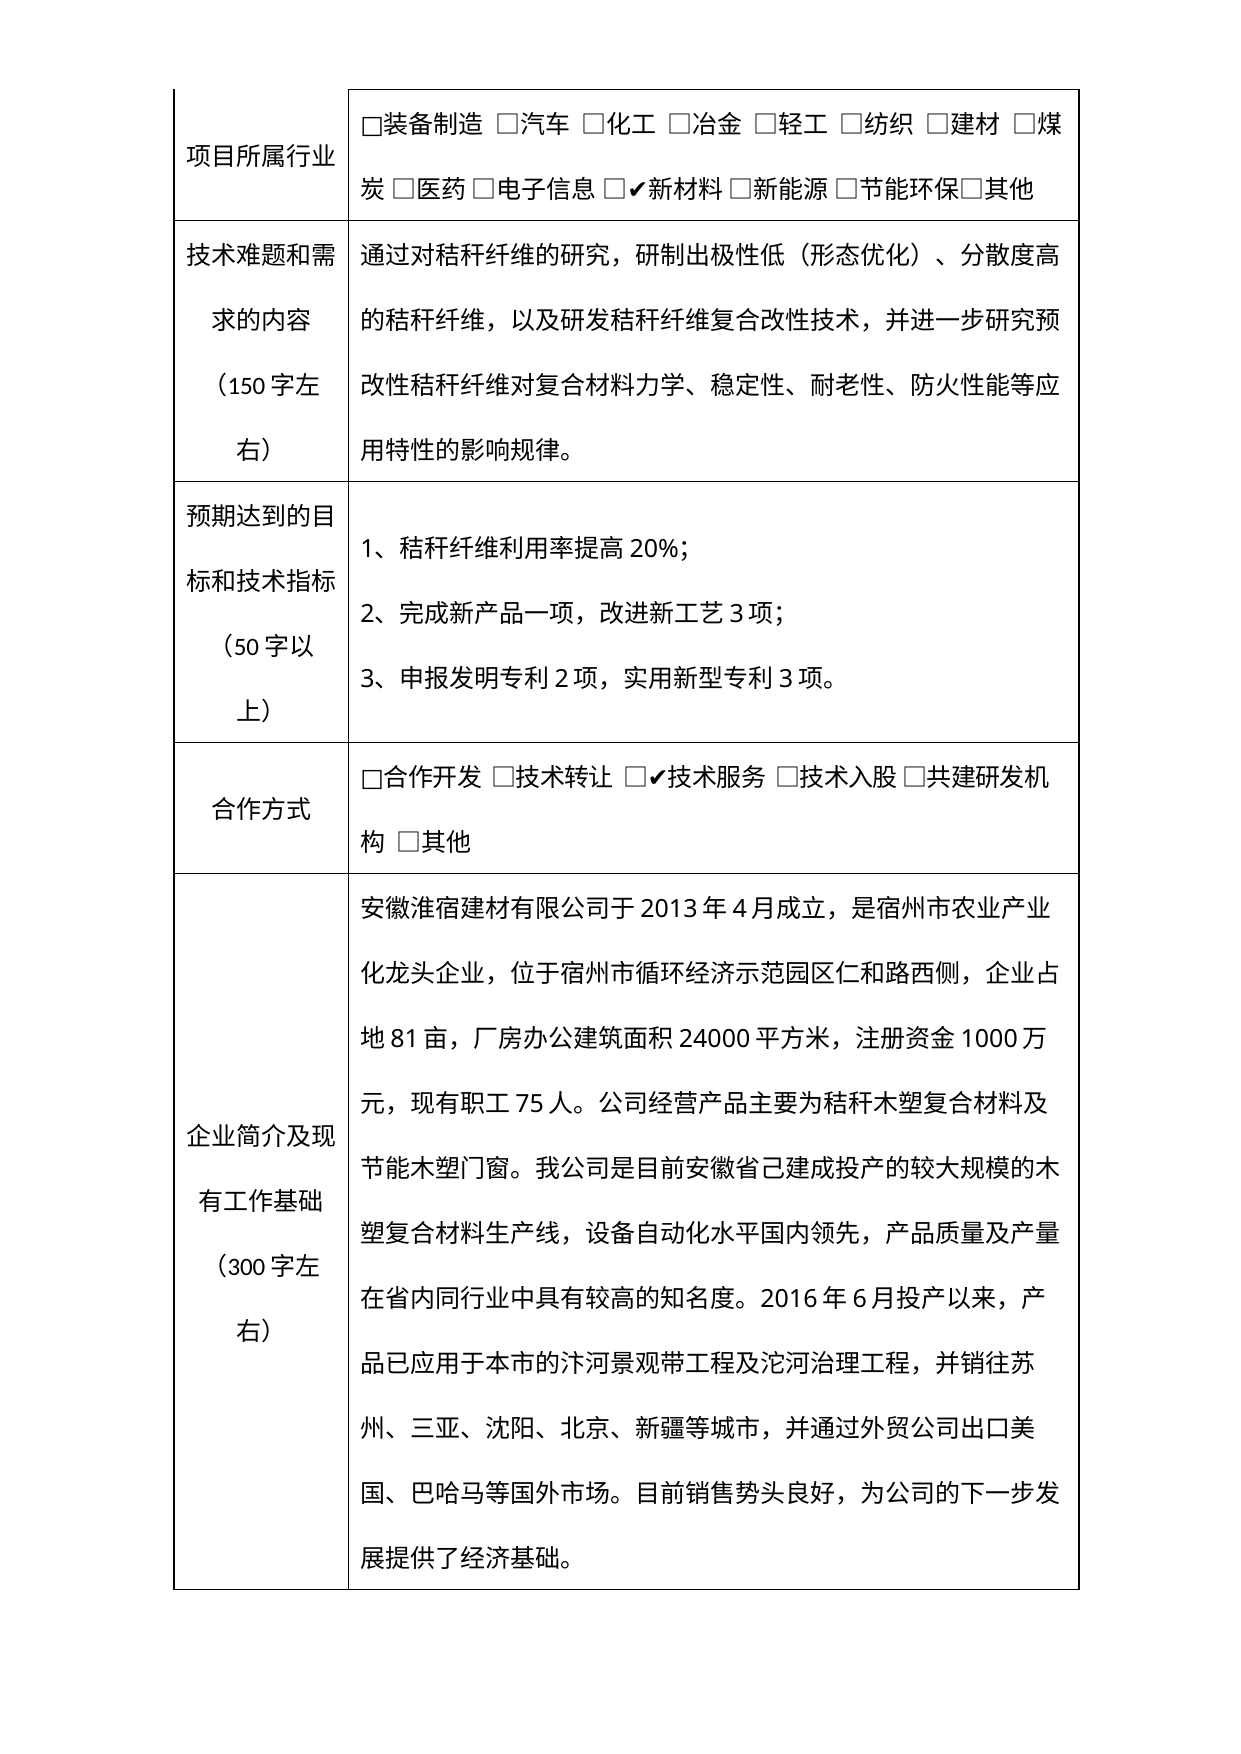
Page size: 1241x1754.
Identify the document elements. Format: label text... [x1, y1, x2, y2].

table_cell 通过对秸秆纤维的研究，研制出极性低（形态优化）、分散度高的秸秆纤维，以及研发秸秆纤维复合改性技术，并进一步研究预改性秸秆纤维对复合材料力学、稳定性、耐老性、防火性能等应用特性的影响规律。 [349, 221, 1078, 481]
table_cell □装备制造 □汽车 □化工 □冶金 □轻工 □纺织 □建材 □煤炭 □医药 □电子信息 □✔新材料 □新能源 □节能环保□其他 [349, 90, 1078, 220]
table_cell 合作方式 [175, 743, 348, 873]
table_cell 企业简介及现有工作基础 （300字左右） [175, 874, 348, 1589]
table_cell 秸秆纤维利用率提高20%； 完成新产品一项，改进新工艺3项； 申报发明专利2项，实用新型专利3项。 [349, 482, 1078, 742]
table_cell □合作开发 □技术转让 □✔技术服务 □技术入股 □共建研发机构 □其他 [349, 743, 1078, 873]
table_cell 项目所属行业 [175, 89, 348, 220]
table_cell 技术难题和需求的内容 （150字左右） [175, 221, 348, 481]
table_cell 安徽淮宿建材有限公司于2013年4月成立，是宿州市农业产业化龙头企业，位于宿州市循环经济示范园区仁和路西侧，企业占地81亩，厂房办公建筑面积24000平方米，注册资金1000万元，现有职工75人。公司经营产品主要为秸秆木塑复合材料及节能木塑门窗。我公司是目前安徽省己建成投产的较大规模的木塑复合材料生产线，设备自动化水平国内领先，产品质量及产量在省内同行业中具有较高的知名度。2016年6月投产以来，产品已应用于本市的汴河景观带工程及沱河治理工程，并销往苏州、三亚、沈阳、北京、新疆等城市，并通过外贸公司出口美国、巴哈马等国外市场。目前销售势头良好，为公司的下一步发展提供了经济基础。 [349, 874, 1078, 1589]
table_cell 预期达到的目标和技术指标 （50字以上） [175, 482, 348, 742]
